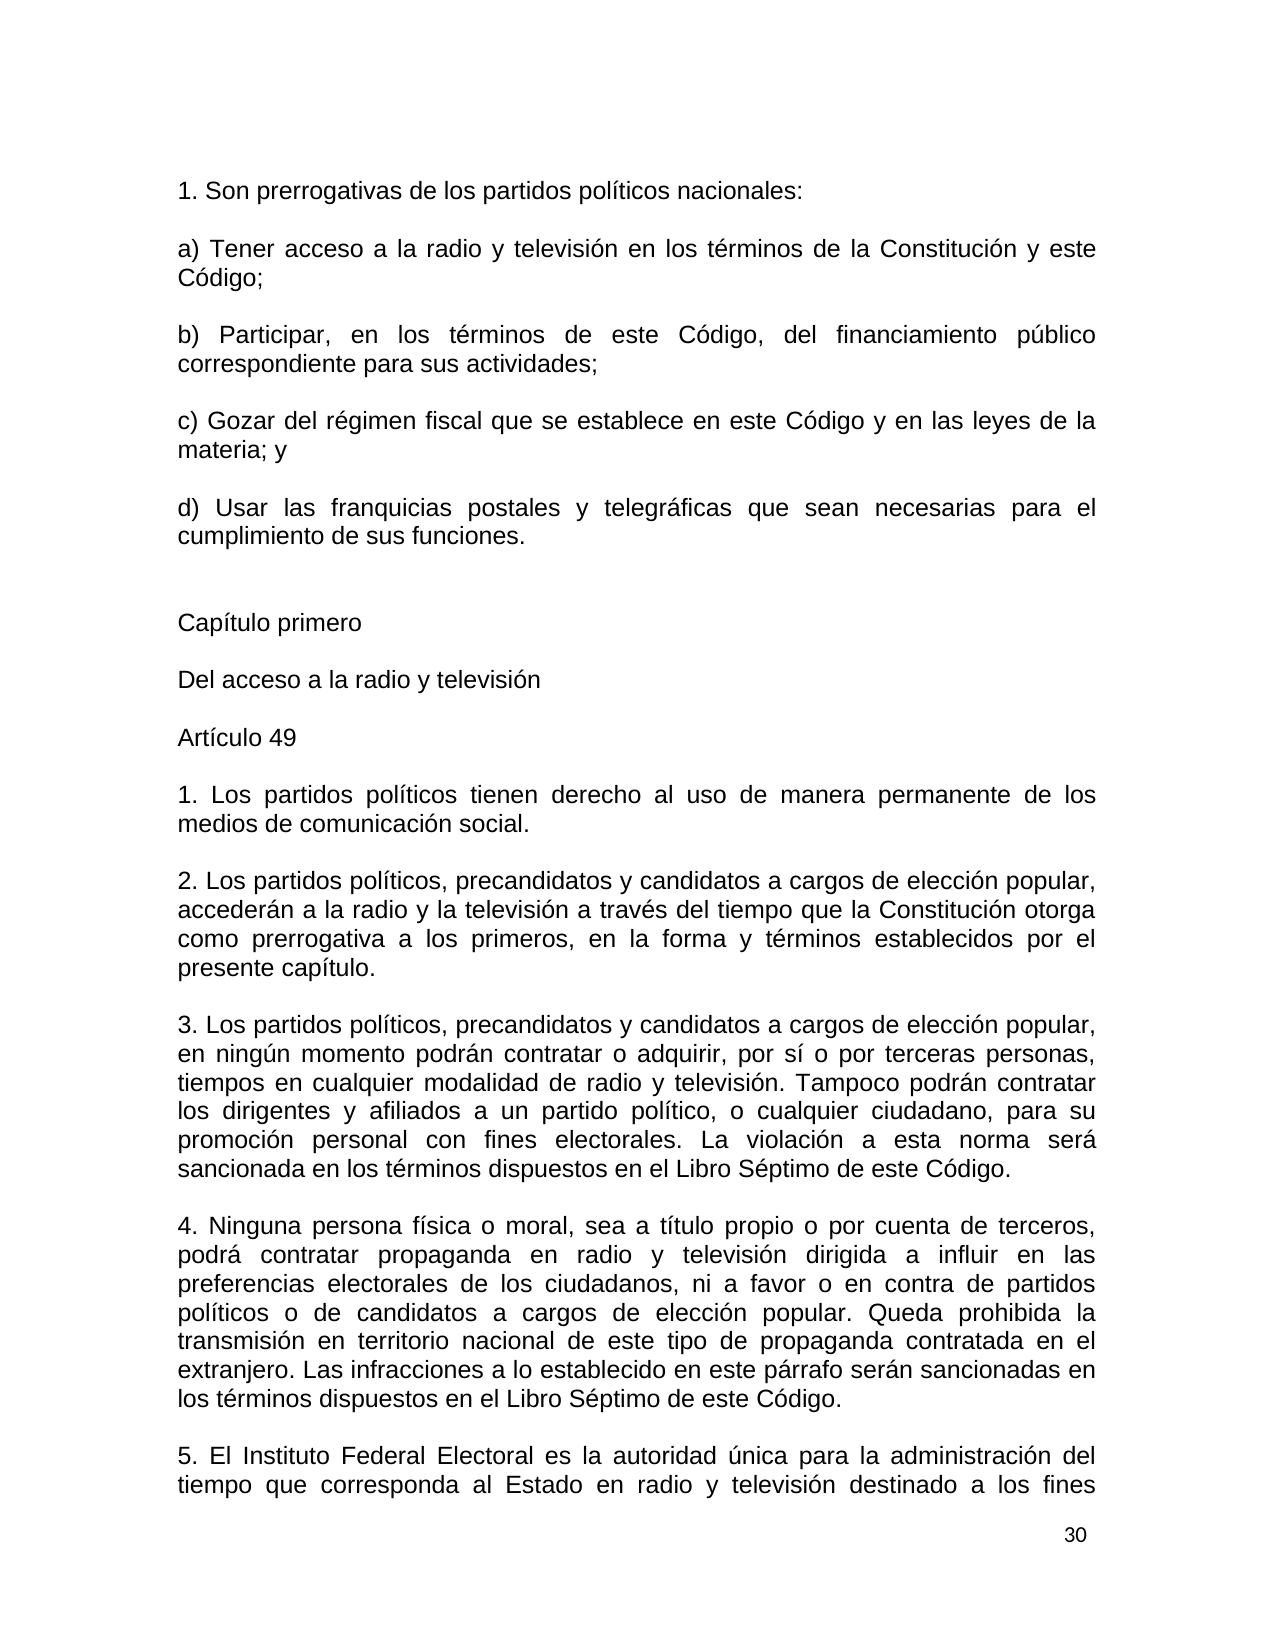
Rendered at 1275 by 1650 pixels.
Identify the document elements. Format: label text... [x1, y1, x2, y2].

text 1. Los partidos políticos tienen derecho al uso de manera permanente de los medios de comunicación social. [177, 780, 1098, 838]
text b) Participar, en los términos de este Código, del financiamiento público correspondiente para sus actividades; [177, 320, 1098, 378]
text Capítulo primero [177, 608, 1098, 636]
text 2. Los partidos políticos, precandidatos y candidatos a cargos de elección popular, accederán a la radio y la televisión a través del tiempo que la Constitución otorga como prerrogativa a los primeros, en la forma y términos establecidos por el presente capítulo. [177, 866, 1098, 981]
text a) Tener acceso a la radio y televisión en los términos de la Constitución y este Código; [177, 234, 1098, 291]
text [177, 1441, 1098, 1499]
text d) Usar las franquicias postales y telegráficas que sean necesarias para el cumplimiento de sus funciones. [177, 493, 1098, 550]
text 1. Son prerrogativas de los partidos políticos nacionales: [177, 176, 1098, 205]
text Artículo 49 [177, 723, 1098, 751]
text c) Gozar del régimen fiscal que se establece en este Código y en las leyes de la materia; y [177, 406, 1098, 464]
text 4. Ninguna persona física o moral, sea a título propio o por cuenta de terceros, podrá contratar propaganda en radio y televisión dirigida a influir en las preferencias electorales de los ciudadanos, ni a favor o en contra de partidos políticos o de candidatos a cargos de elección popular. Queda prohibida la transmisión en territorio nacional de este tipo de propaganda contratada en el extranjero. Las infracciones a lo establecido en este párrafo serán sancionadas en los términos dispuestos en el Libro Séptimo de este Código. [177, 1211, 1098, 1413]
text 3. Los partidos políticos, precandidatos y candidatos a cargos de elección popular, en ningún momento podrán contratar o adquirir, por sí o por terceras personas, tiempos en cualquier modalidad de radio y televisión. Tampoco podrán contratar los dirigentes y afiliados a un partido político, o cualquier ciudadano, para su promoción personal con fines electorales. La violación a esta norma será sancionada en los términos dispuestos en el Libro Séptimo de este Código. [177, 1010, 1098, 1183]
text Del acceso a la radio y televisión [177, 665, 1098, 694]
